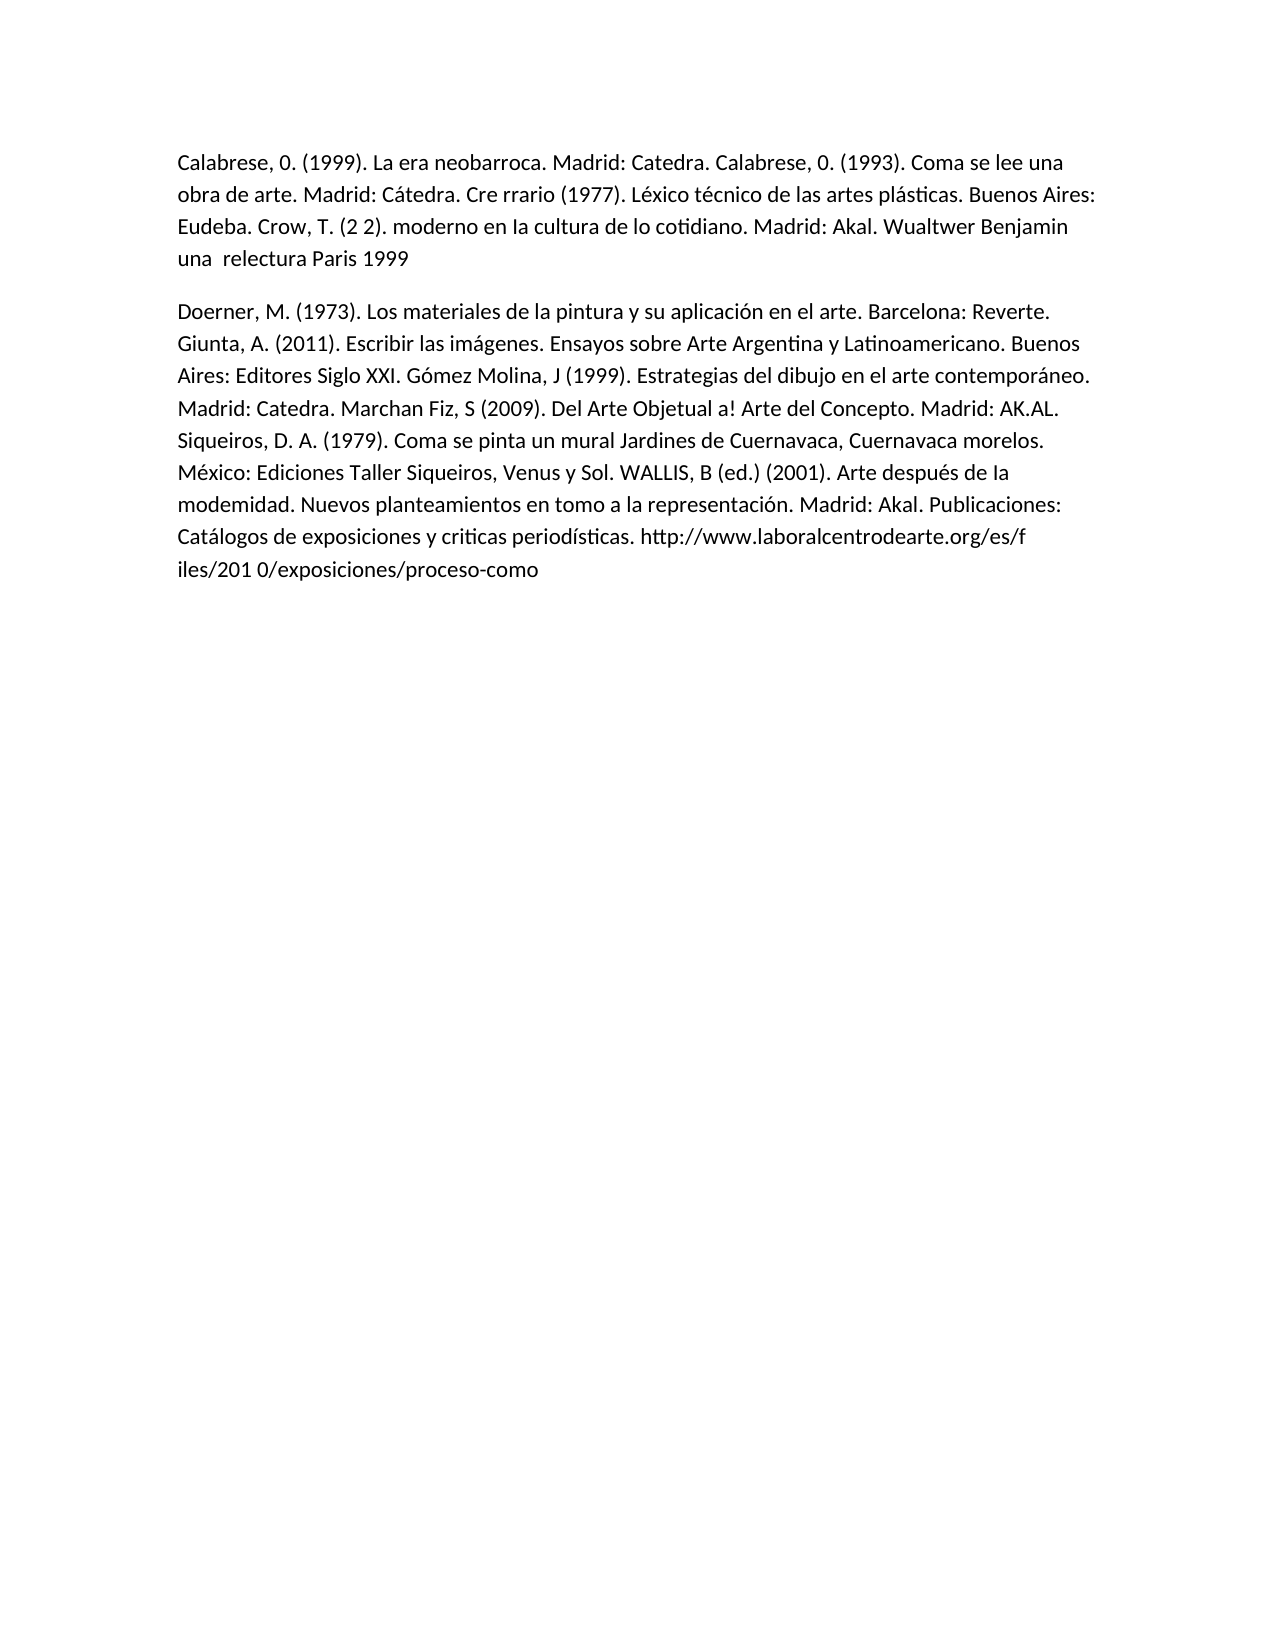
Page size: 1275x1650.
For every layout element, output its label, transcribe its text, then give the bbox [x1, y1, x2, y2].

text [177, 148, 1098, 272]
text Doerner, M. (1973). Los materiales de la pintura y su aplicación en el arte. Barcelona: Reverte. Giunta, A. (2011). Escribir las imágenes. Ensayos sobre Arte Argentina y Latinoamericano. Buenos Aires: Editores Siglo XXI. Gómez Molina, J (1999). Estrategias del dibujo en el arte contemporáneo. Madrid: Catedra. Marchan Fiz, S (2009). Del Arte Objetual a! Arte del Concepto. Madrid: AK.AL. Siqueiros, D. A. (1979). Coma se pinta un mural Jardines de Cuernavaca, Cuernavaca morelos. México: Ediciones Taller Siqueiros, Venus y Sol. WALLIS, B (ed.) (2001). Arte después de Ia modemidad. Nuevos planteamientos en tomo a la representación. Madrid: Akal. Publicaciones: Catálogos de exposiciones y criticas periodísticas. http://www.laboralcentrodearte.org/es/f iles/201 0/exposiciones/proceso-como [177, 297, 1098, 583]
